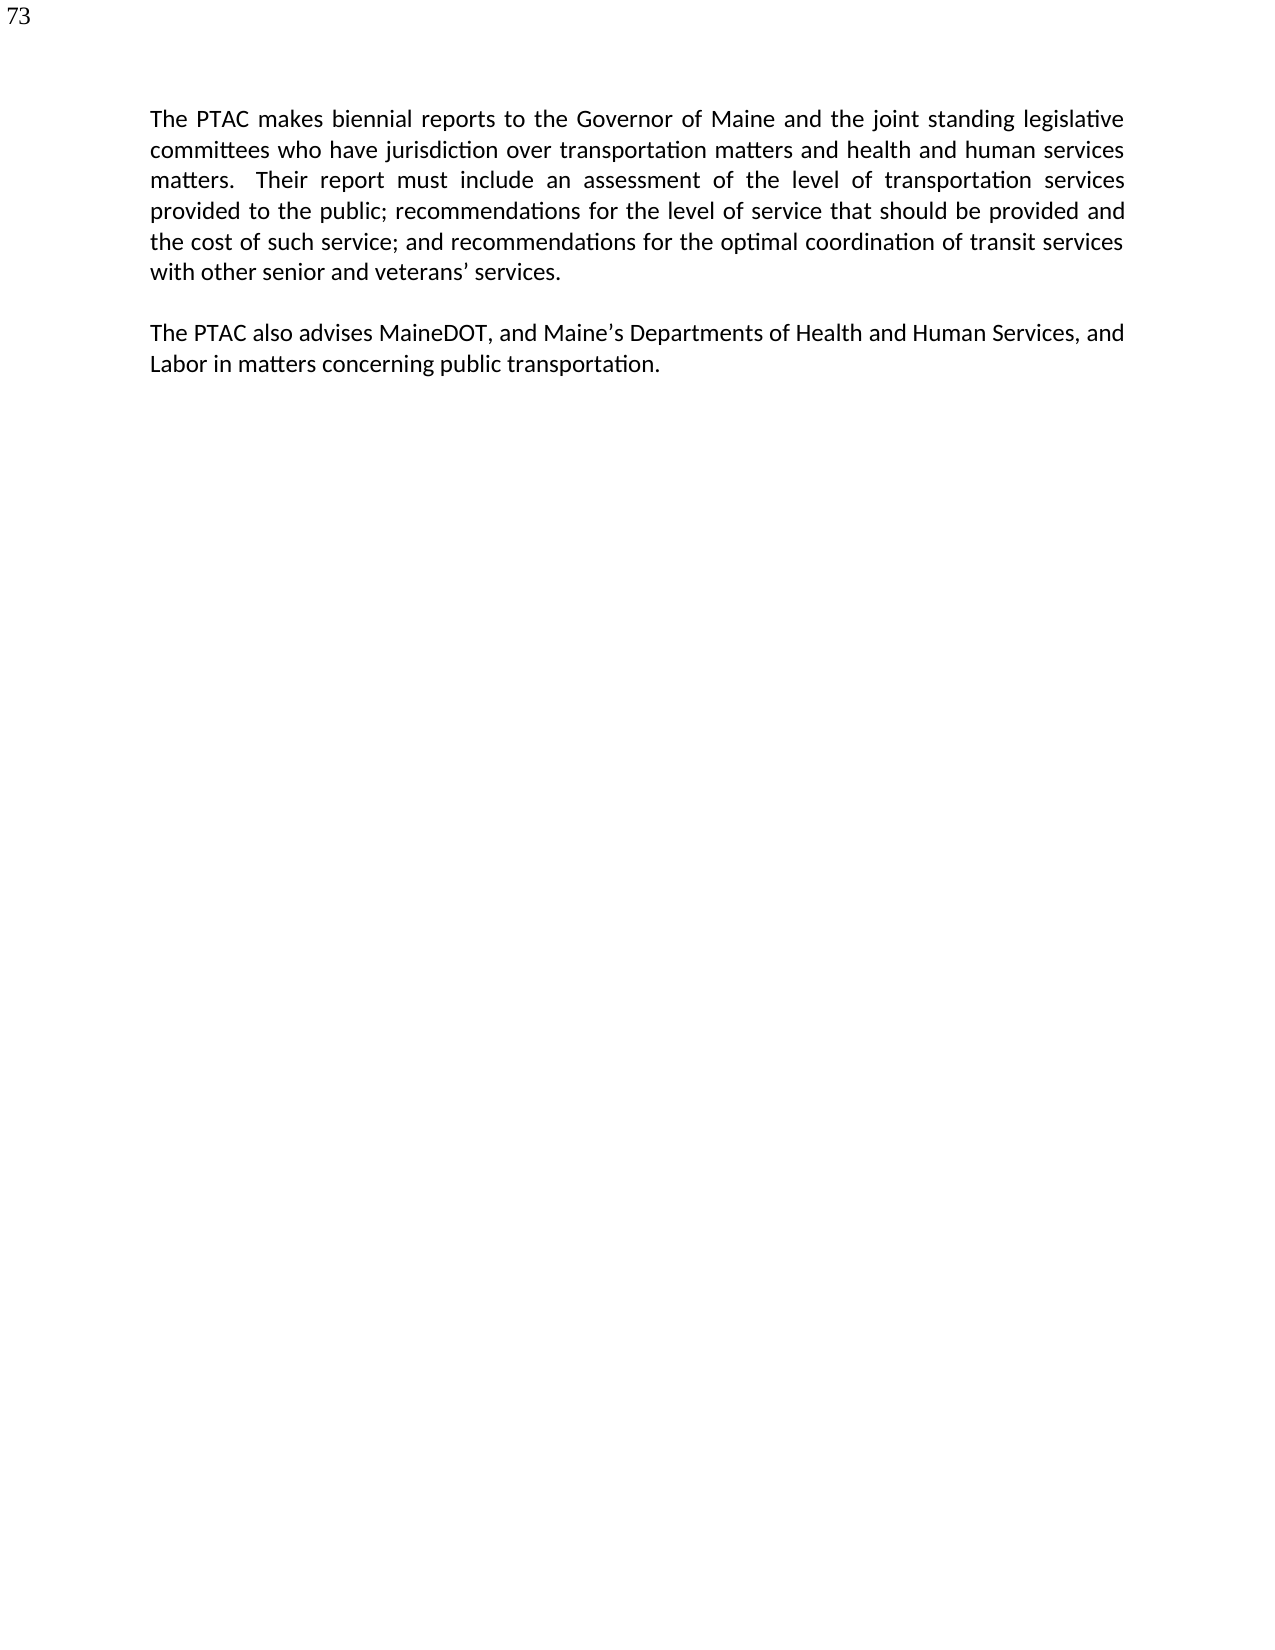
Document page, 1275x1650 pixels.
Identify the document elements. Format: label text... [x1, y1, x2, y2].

text The PTAC also advises MaineDOT, and Maine’s Departments of Health and Human Services, and Labor in matters concerning public transportation. [150, 317, 1126, 378]
text The PTAC makes biennial reports to the Governor of Maine and the joint standing legislative committees who have jurisdiction over transportation matters and health and human services matters. Their report must include an assessment of the level of transportation services provided to the public; recommendations for the level of service that should be provided and the cost of such service; and recommendations for the optimal coordination of transit services with other senior and veterans’ services. [150, 104, 1126, 287]
